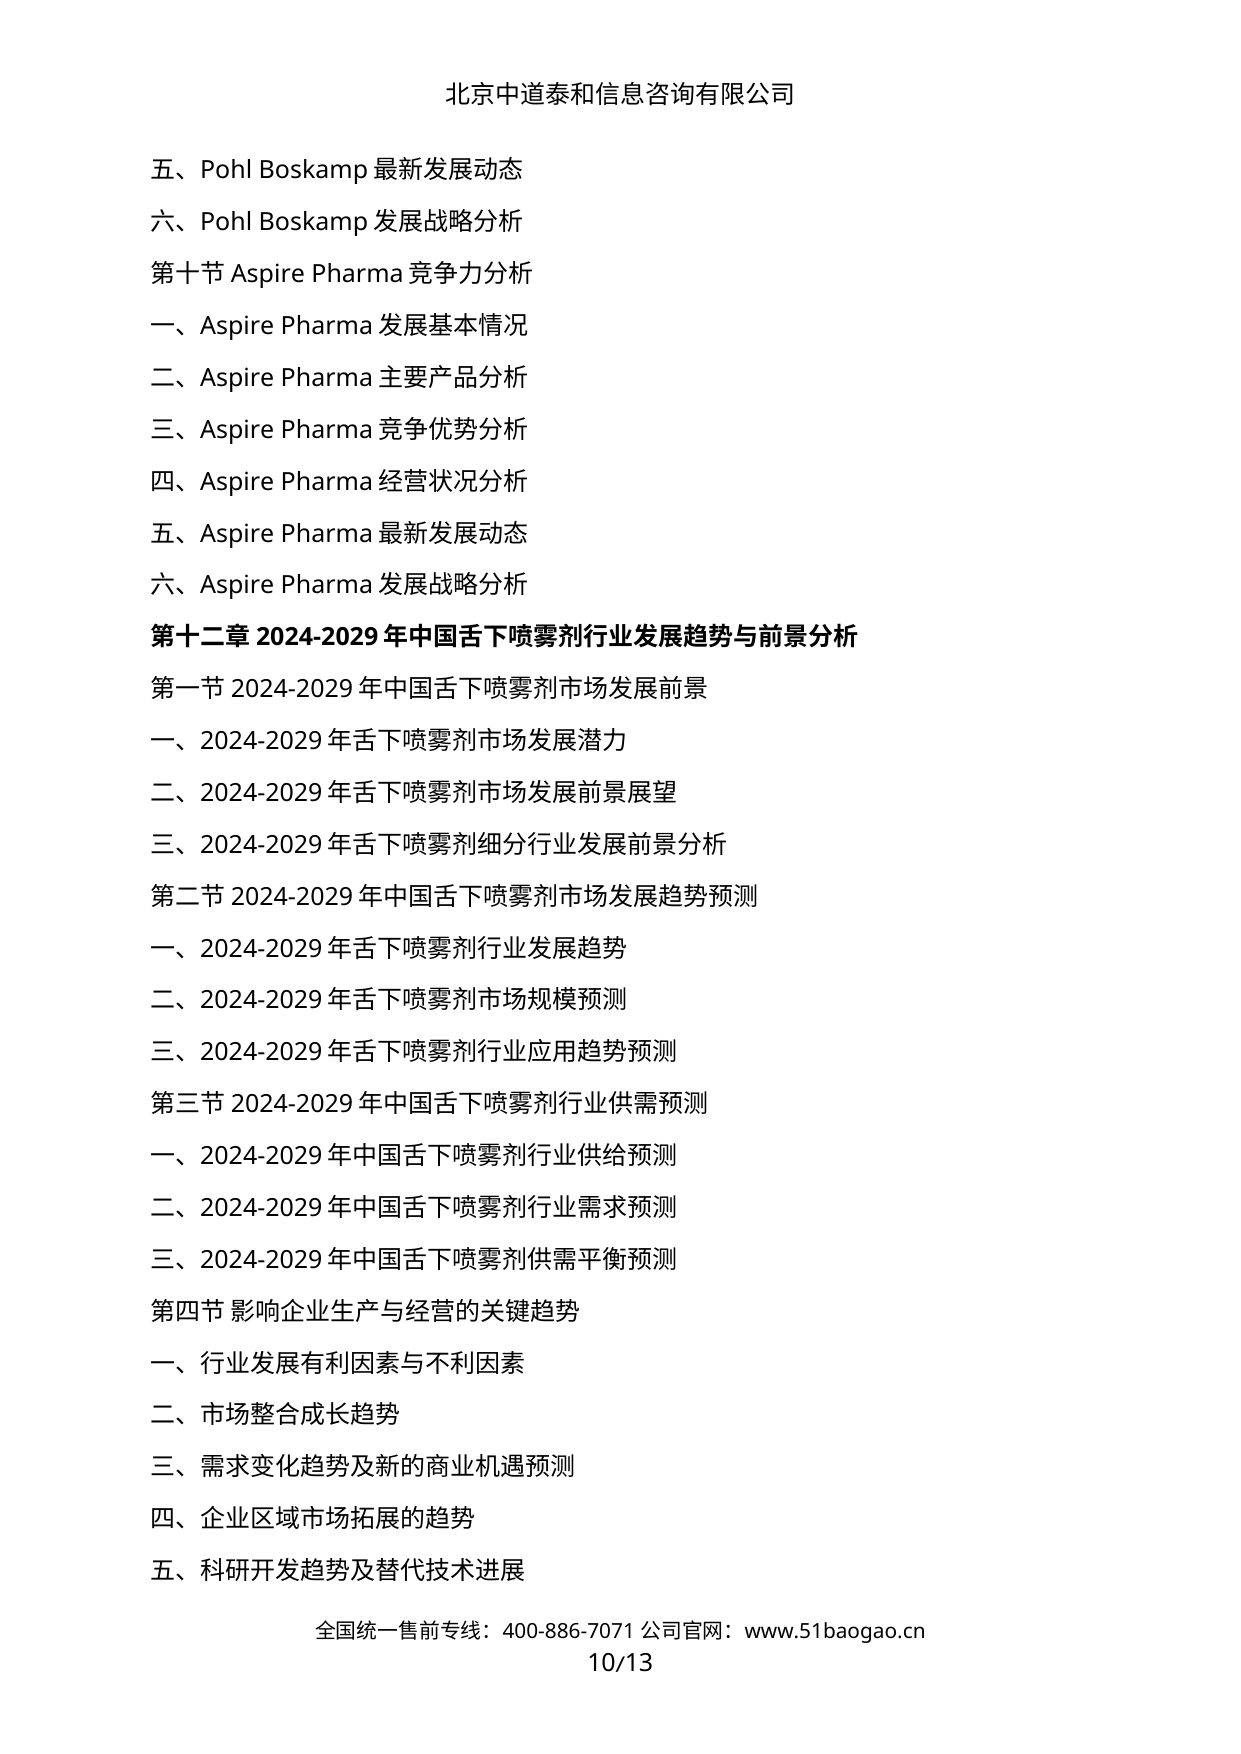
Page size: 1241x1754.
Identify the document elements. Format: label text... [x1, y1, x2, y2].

text 第十二章 2024-2029年中国舌下喷雾剂行业发展趋势与前景分析 [150, 617, 1090, 653]
text 二、2024-2029年舌下喷雾剂市场发展前景展望 [150, 772, 1090, 809]
text 四、Aspire Pharma经营状况分析 [150, 461, 1090, 497]
text 三、需求变化趋势及新的商业机遇预测 [150, 1447, 1090, 1483]
text 一、2024-2029年舌下喷雾剂市场发展潜力 [150, 721, 1090, 757]
text 五、科研开发趋势及替代技术进展 [150, 1551, 1090, 1587]
text 一、Aspire Pharma发展基本情况 [150, 306, 1090, 342]
text 三、Aspire Pharma竞争优势分析 [150, 409, 1090, 446]
text 四、企业区域市场拓展的趋势 [150, 1499, 1090, 1535]
text 一、2024-2029年舌下喷雾剂行业发展趋势 [150, 928, 1090, 964]
text 五、Aspire Pharma最新发展动态 [150, 513, 1090, 549]
text 二、2024-2029年中国舌下喷雾剂行业需求预测 [150, 1187, 1090, 1224]
text 六、Pohl Boskamp发展战略分析 [150, 202, 1090, 238]
text 第十节 Aspire Pharma竞争力分析 [150, 254, 1090, 290]
text 三、2024-2029年舌下喷雾剂行业应用趋势预测 [150, 1032, 1090, 1068]
text 第三节 2024-2029年中国舌下喷雾剂行业供需预测 [150, 1084, 1090, 1120]
text 三、2024-2029年舌下喷雾剂细分行业发展前景分析 [150, 824, 1090, 861]
text 第四节 影响企业生产与经营的关键趋势 [150, 1291, 1090, 1327]
text 三、2024-2029年中国舌下喷雾剂供需平衡预测 [150, 1239, 1090, 1276]
text 一、2024-2029年中国舌下喷雾剂行业供给预测 [150, 1136, 1090, 1172]
text 第二节 2024-2029年中国舌下喷雾剂市场发展趋势预测 [150, 876, 1090, 912]
text 一、行业发展有利因素与不利因素 [150, 1343, 1090, 1379]
text 五、Pohl Boskamp最新发展动态 [150, 150, 1090, 186]
text 六、Aspire Pharma发展战略分析 [150, 565, 1090, 601]
text 二、2024-2029年舌下喷雾剂市场规模预测 [150, 980, 1090, 1016]
text 第一节 2024-2029年中国舌下喷雾剂市场发展前景 [150, 669, 1090, 705]
text 二、市场整合成长趋势 [150, 1395, 1090, 1431]
text 二、Aspire Pharma主要产品分析 [150, 357, 1090, 394]
